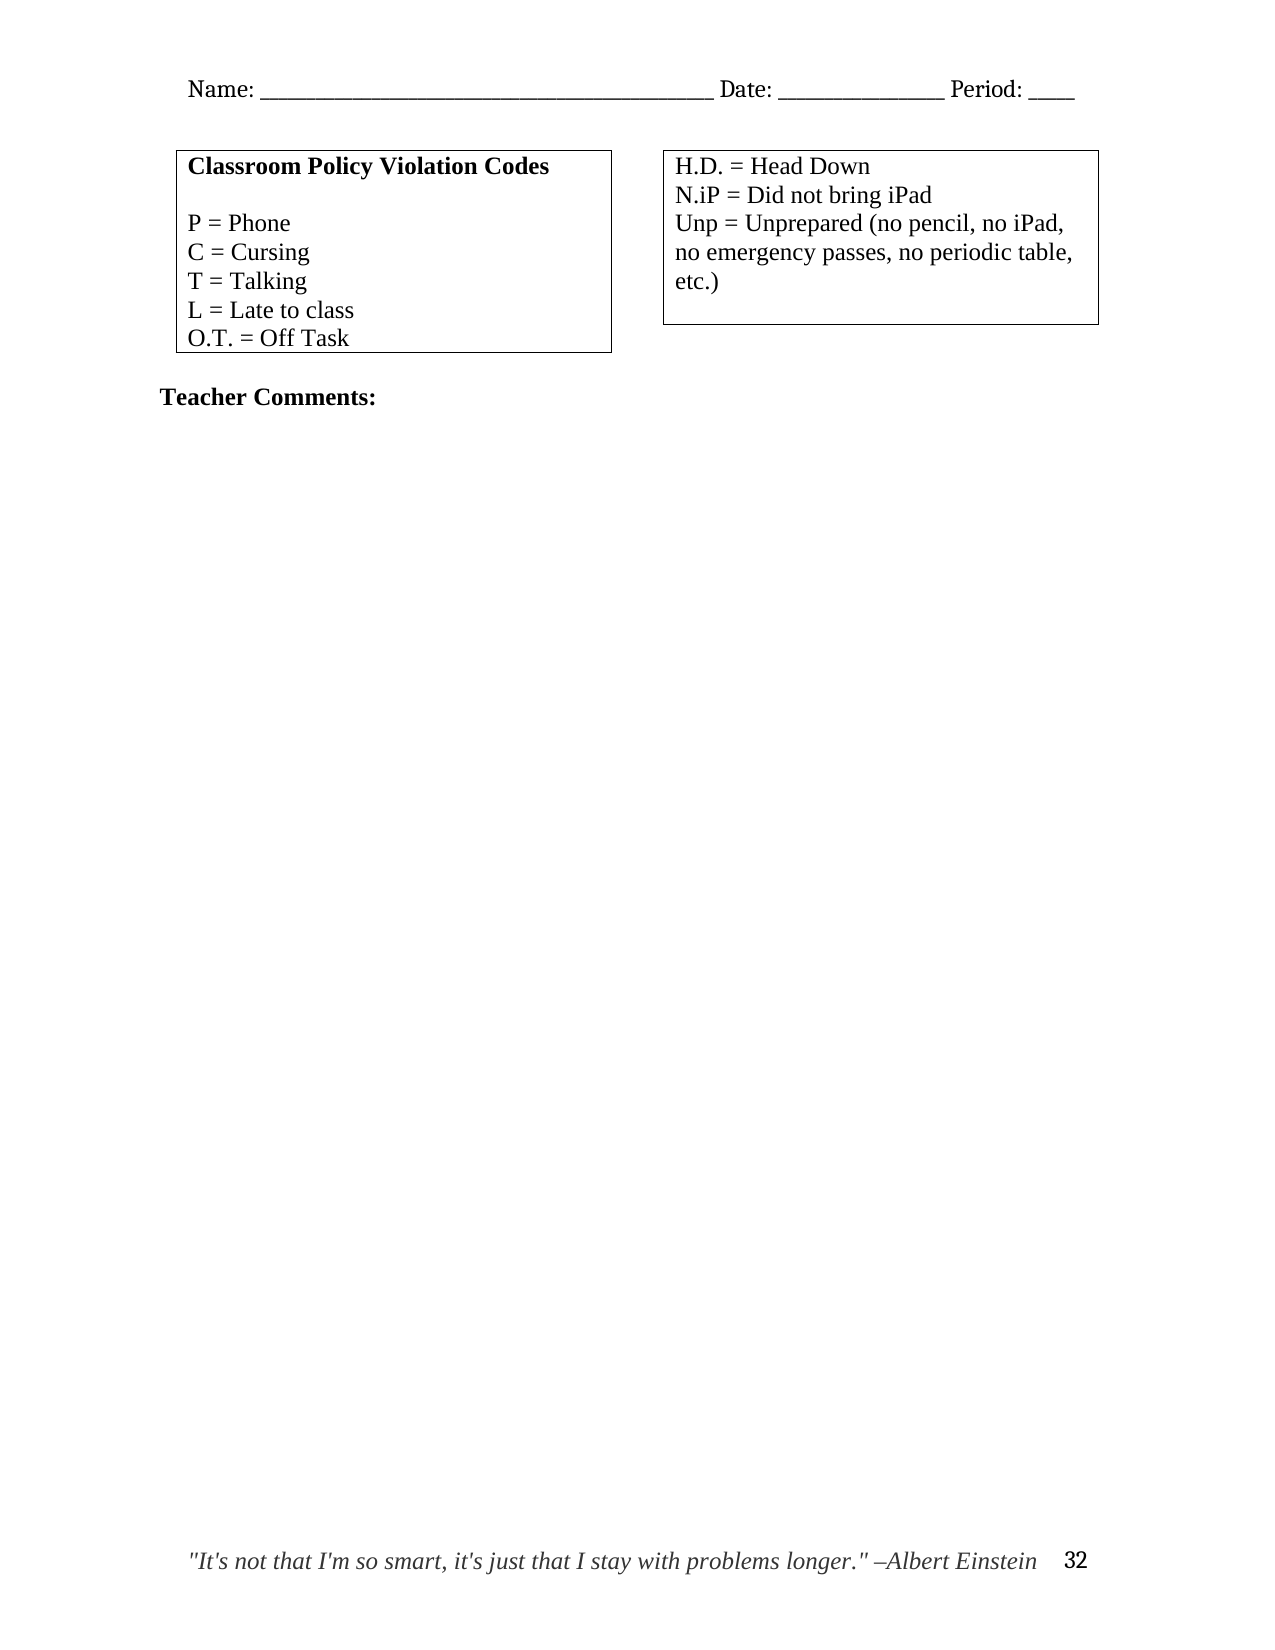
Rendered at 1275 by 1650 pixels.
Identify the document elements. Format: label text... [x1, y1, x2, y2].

text Teacher Comments: [159, 382, 1087, 411]
table_header Classroom Policy Violation Codes P = Phone C = Cursing T = Talking L = Late to class O.T. = Off Task H.D. = Head Down N.iP = Did not bring iPad Unp = Unprepared (no pencil, no iPad, no emergency passes, no periodic table, etc.) [664, 151, 1098, 323]
table_header Classroom Policy Violation Codes P = Phone C = Cursing T = Talking L = Late to class O.T. = Off Task H.D. = Head Down N.iP = Did not bring iPad Unp = Unprepared (no pencil, no iPad, no emergency passes, no periodic table, etc.) [177, 151, 611, 352]
